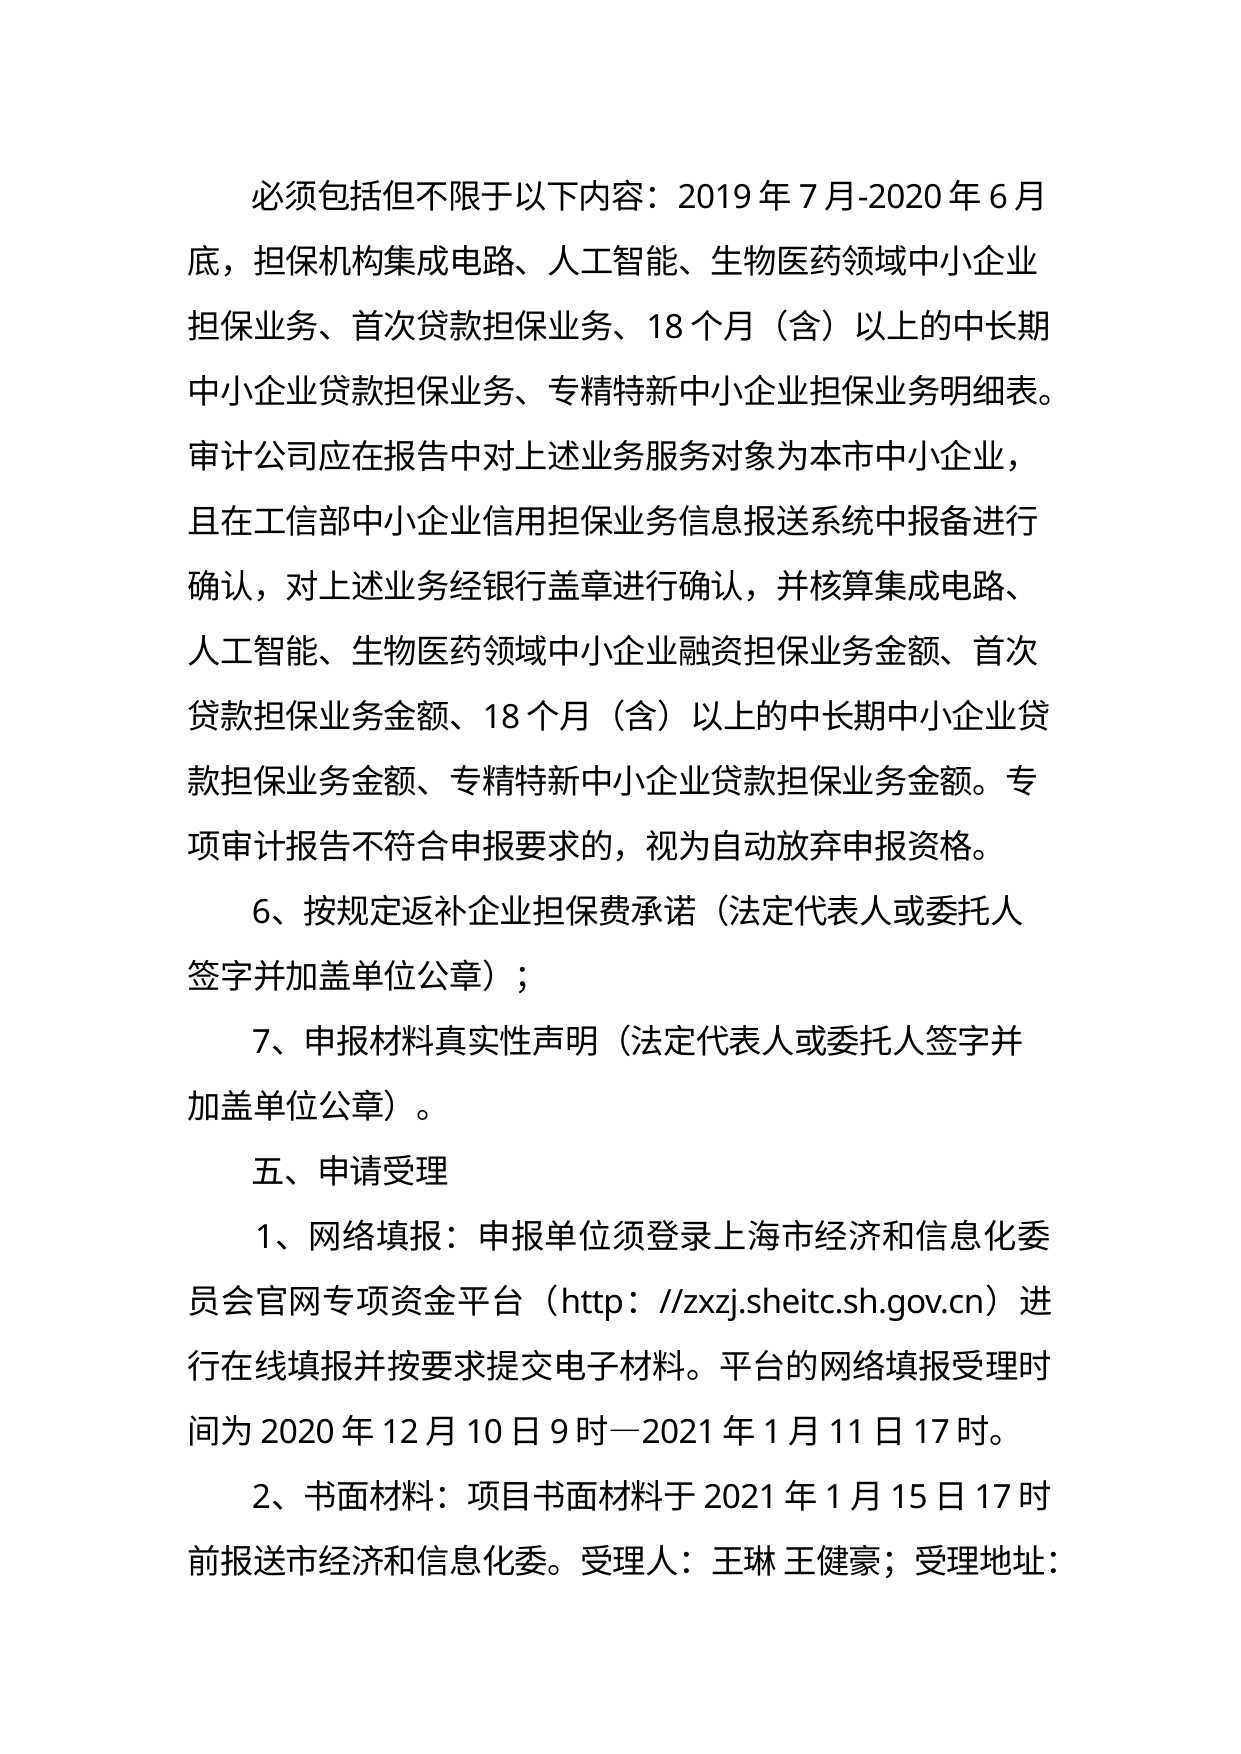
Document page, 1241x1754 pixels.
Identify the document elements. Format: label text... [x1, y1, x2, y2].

text 五、申请受理 [187, 1137, 1053, 1202]
text 1、网络填报：申报单位须登录上海市经济和信息化委员会官网专项资金平台（http：//zxzj.sheitc.sh.gov.cn）进行在线填报并按要求提交电子材料。平台的网络填报受理时间为2020年12月10日9时—2021年1月11日17时。 [187, 1202, 1053, 1462]
text 7、申报材料真实性声明（法定代表人或委托人签字并加盖单位公章）。 [187, 1007, 1053, 1137]
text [187, 1462, 1053, 1592]
text 必须包括但不限于以下内容：2019年7月-2020年6月底，担保机构集成电路、人工智能、生物医药领域中小企业担保业务、首次贷款担保业务、18个月（含）以上的中长期中小企业贷款担保业务、专精特新中小企业担保业务明细表。审计公司应在报告中对上述业务服务对象为本市中小企业，且在工信部中小企业信用担保业务信息报送系统中报备进行确认，对上述业务经银行盖章进行确认，并核算集成电路、人工智能、生物医药领域中小企业融资担保业务金额、首次贷款担保业务金额、18个月（含）以上的中长期中小企业贷款担保业务金额、专精特新中小企业贷款担保业务金额。专项审计报告不符合申报要求的，视为自动放弃申报资格。 [187, 162, 1053, 877]
text 6、按规定返补企业担保费承诺（法定代表人或委托人签字并加盖单位公章）； [187, 877, 1053, 1007]
